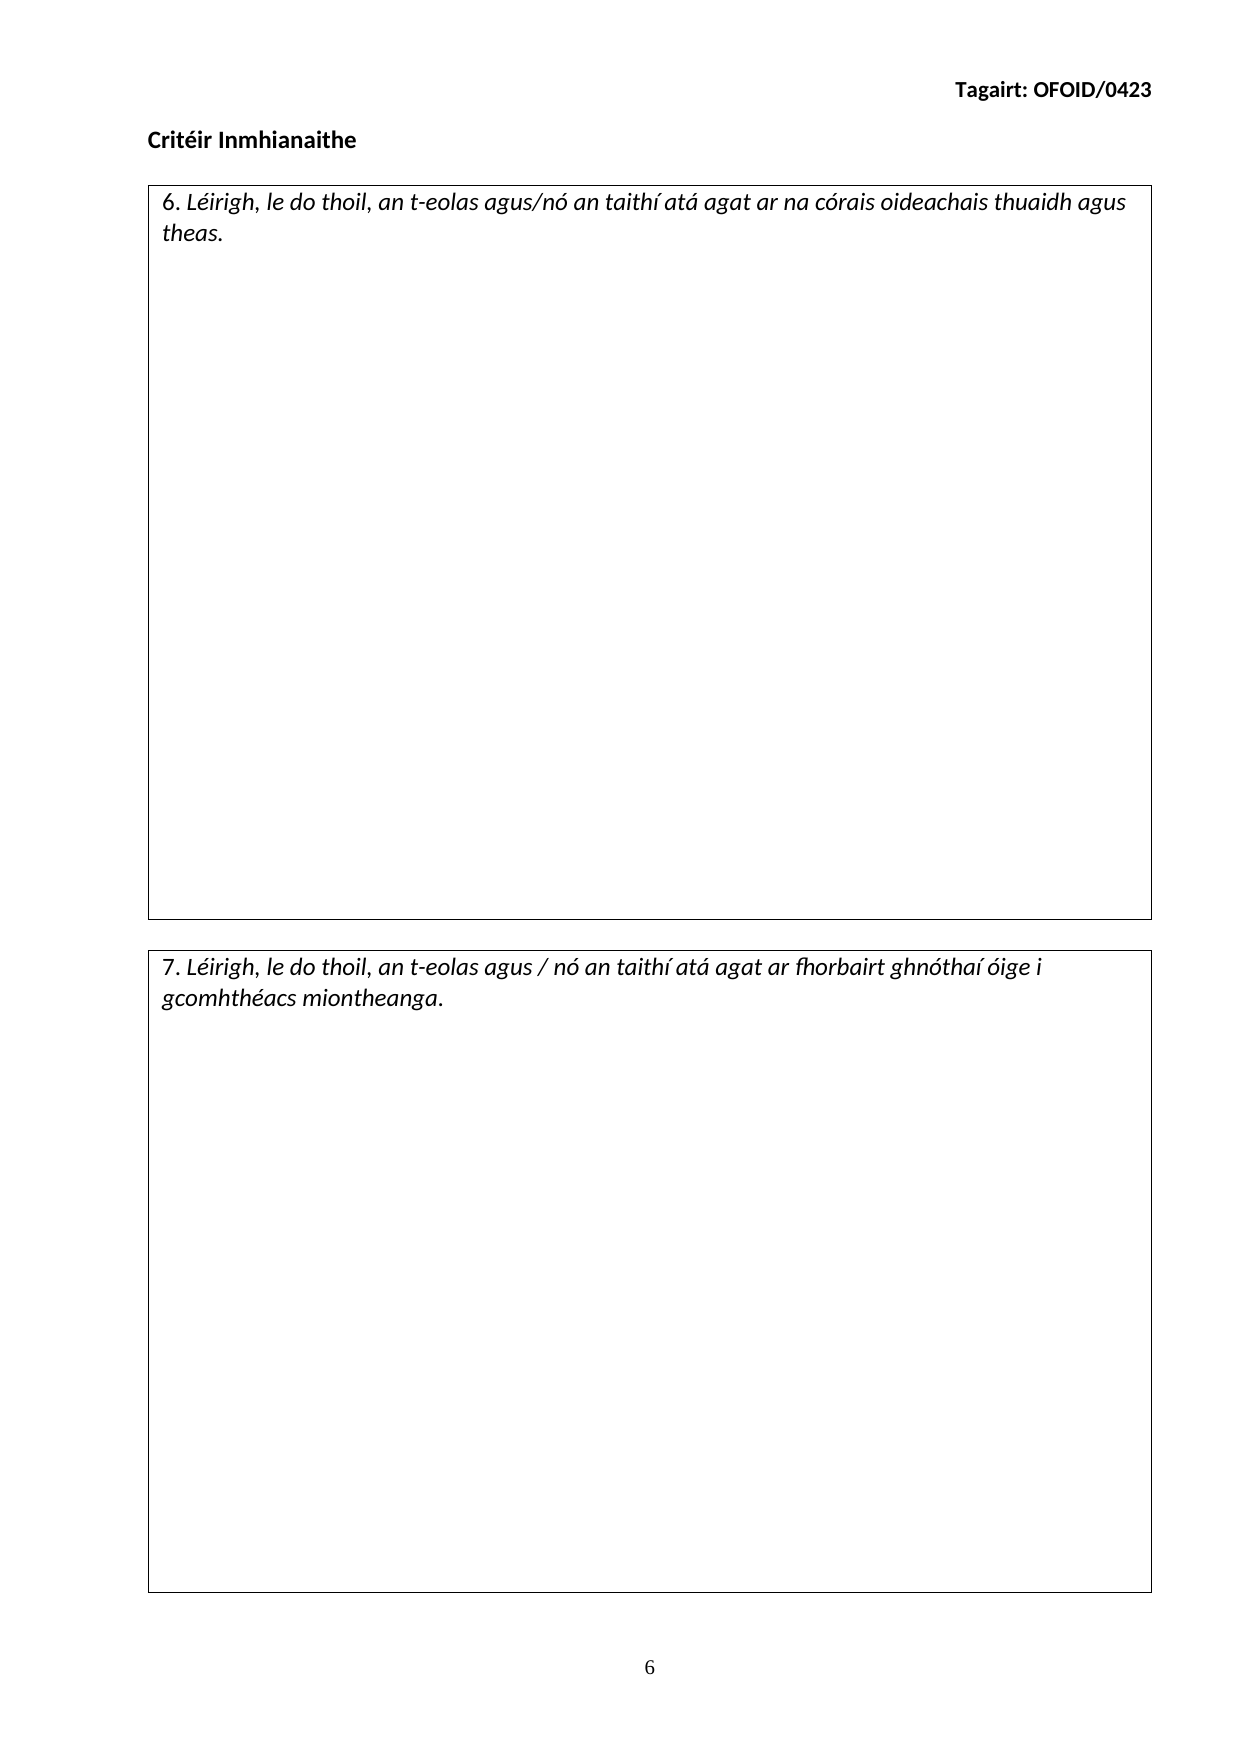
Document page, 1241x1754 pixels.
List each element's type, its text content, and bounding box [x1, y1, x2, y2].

table_header 7. Léirigh, le do thoil, an t-eolas agus / nó an taithí atá agat ar fhorbairt ghnóthaí óige i gcomhthéacs miontheanga. [149, 951, 1151, 1592]
table_header 6. Léirigh, le do thoil, an t-eolas agus/nó an taithí atá agat ar na córais oideachais thuaidh agus theas. [149, 186, 1151, 919]
text Critéir Inmhianaithe [148, 124, 1152, 154]
